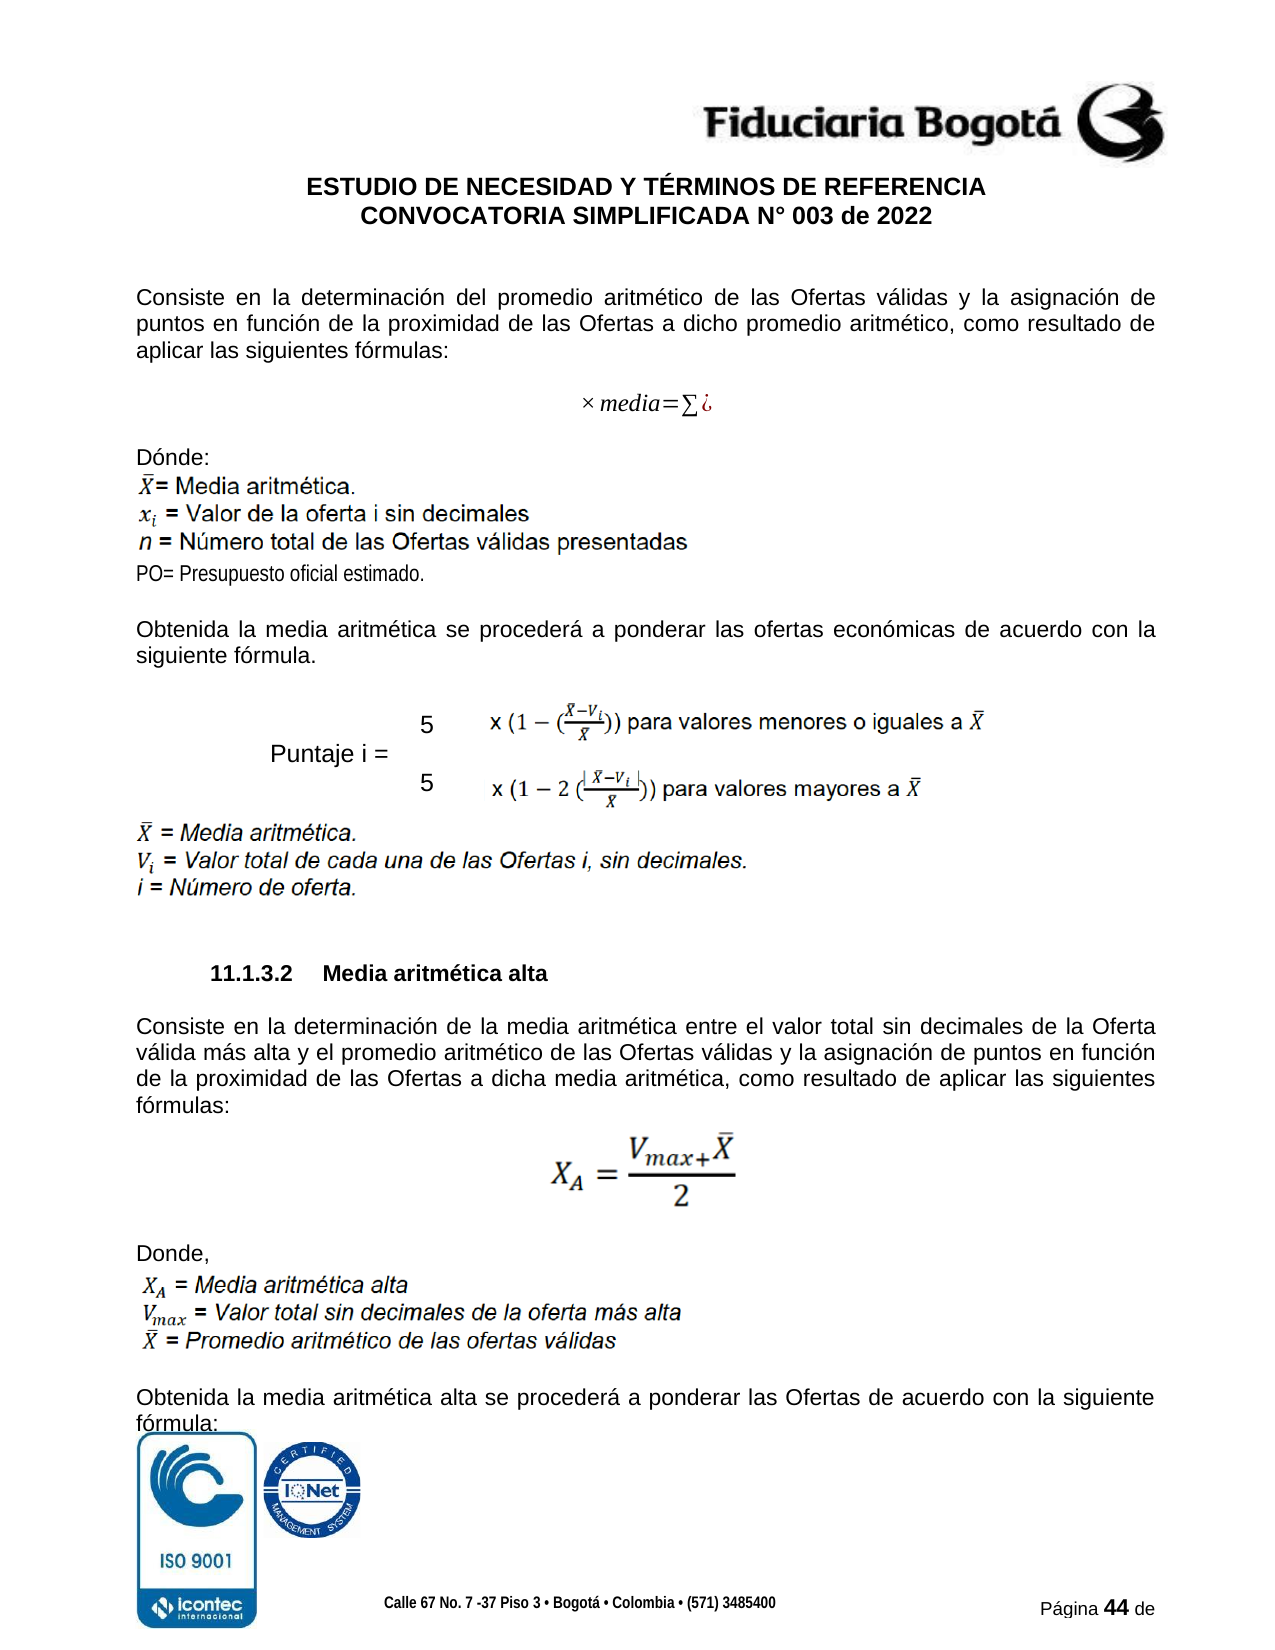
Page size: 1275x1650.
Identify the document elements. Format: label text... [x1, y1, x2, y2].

text Donde, [136, 1239, 1157, 1266]
text Consiste en la determinación del promedio aritmético de las Ofertas válidas y la asignación de puntos en función de la proximidad de las Ofertas a dicho promedio aritmético, como resultado de aplicar las siguientes fórmulas: [136, 284, 1157, 363]
text Dónde: [136, 443, 1157, 470]
picture [692, 81, 1168, 168]
list Media aritmética alta [210, 960, 1157, 986]
text Obtenida la media aritmética alta se procederá a ponderar las Ofertas de acuerdo con la siguiente fórmula: [136, 1384, 1157, 1437]
picture [135, 1429, 258, 1629]
picture [263, 1442, 361, 1538]
text PO= Presupuesto oficial estimado. [136, 559, 1157, 586]
text Obtenida la media aritmética se procederá a ponderar las ofertas económicas de acuerdo con la siguiente fórmula. [136, 616, 1157, 669]
text Consiste en la determinación de la media aritmética entre el valor total sin decimales de la Oferta válida más alta y el promedio aritmético de las Ofertas válidas y la asignación de puntos en función de la proximidad de las Ofertas a dicha media aritmética, como resultado de aplicar las siguientes fórmulas: [136, 1013, 1157, 1118]
